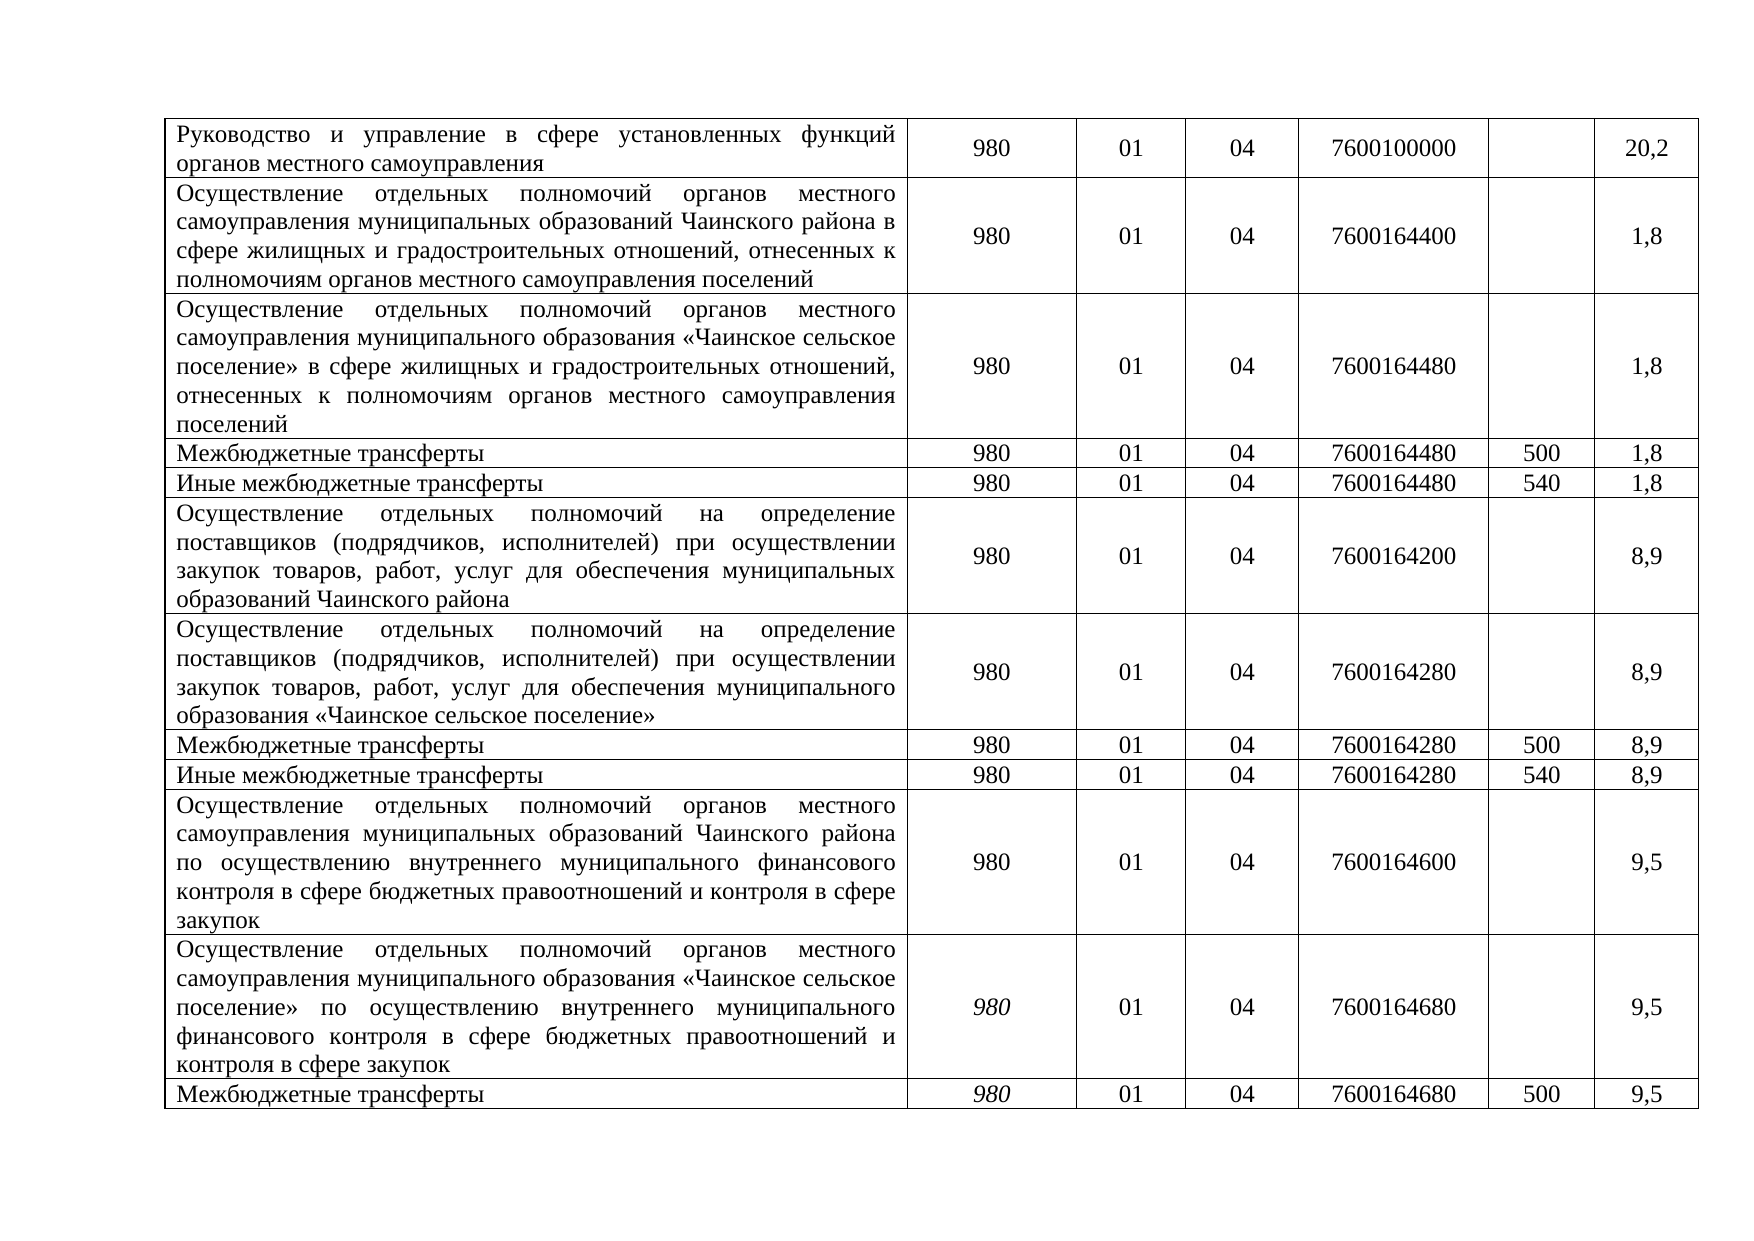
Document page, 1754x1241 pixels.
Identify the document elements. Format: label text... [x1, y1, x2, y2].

table_cell 8,9 [1595, 760, 1698, 789]
table_cell [1489, 498, 1594, 613]
table_cell 01 [1077, 498, 1185, 613]
table_cell 980 [908, 935, 1076, 1078]
table_cell 7600164480 [1299, 468, 1488, 497]
table_cell 1,8 [1595, 294, 1698, 437]
table_cell 01 [1077, 614, 1185, 729]
table_cell 9,5 [1595, 935, 1698, 1078]
table_cell 04 [1186, 294, 1298, 437]
table_cell 01 [1077, 468, 1185, 497]
table_cell Осуществление отдельных полномочий органов местного самоуправления муниципальных образований Чаинского района в сфере жилищных и градостроительных отношений, отнесенных к полномочиям органов местного самоуправления поселений [166, 178, 907, 293]
table_cell 9,5 [1595, 1079, 1698, 1108]
table_cell 980 [908, 294, 1076, 437]
table_cell 980 [908, 119, 1076, 177]
table_cell 04 [1186, 1079, 1298, 1108]
table_cell 980 [908, 439, 1076, 467]
table_cell [1489, 294, 1594, 437]
table_cell Межбюджетные трансферты [166, 1079, 907, 1108]
table_cell 9,5 [1595, 790, 1698, 933]
table_cell Межбюджетные трансферты [166, 730, 907, 759]
table_cell 20,2 [1595, 119, 1698, 177]
table_cell 04 [1186, 760, 1298, 789]
table_cell 1,8 [1595, 178, 1698, 293]
table_cell 1,8 [1595, 439, 1698, 467]
table_cell 7600164480 [1299, 294, 1488, 437]
table_cell [1489, 119, 1594, 177]
table_cell 7600164280 [1299, 760, 1488, 789]
table_cell 980 [908, 790, 1076, 933]
table_cell 01 [1077, 730, 1185, 759]
table_cell 04 [1186, 119, 1298, 177]
table_cell 7600164280 [1299, 614, 1488, 729]
table_cell 01 [1077, 1079, 1185, 1108]
table_cell 7600164680 [1299, 1079, 1488, 1108]
table_cell 01 [1077, 294, 1185, 437]
table_cell 01 [1077, 760, 1185, 789]
table_cell 7600100000 [1299, 119, 1488, 177]
table_cell 04 [1186, 439, 1298, 467]
table_cell 04 [1186, 178, 1298, 293]
table_cell 01 [1077, 935, 1185, 1078]
table_cell [1489, 614, 1594, 729]
table_cell 8,9 [1595, 498, 1698, 613]
table_cell 500 [1489, 730, 1594, 759]
table_cell 01 [1077, 439, 1185, 467]
table_cell 04 [1186, 614, 1298, 729]
table_cell 500 [1489, 439, 1594, 467]
table_cell 8,9 [1595, 730, 1698, 759]
table_cell 540 [1489, 468, 1594, 497]
table_cell 7600164280 [1299, 730, 1488, 759]
table_cell Осуществление отдельных полномочий на определение поставщиков (подрядчиков, исполнителей) при осуществлении закупок товаров, работ, услуг для обеспечения муниципального образования «Чаинское сельское поселение» [166, 614, 907, 729]
table_cell 01 [1077, 178, 1185, 293]
table_cell 8,9 [1595, 614, 1698, 729]
table_cell Осуществление отдельных полномочий органов местного самоуправления муниципальных образований Чаинского района по осуществлению внутреннего муниципального финансового контроля в сфере бюджетных правоотношений и контроля в сфере закупок [166, 790, 907, 933]
table_cell 980 [908, 178, 1076, 293]
table_cell 7600164480 [1299, 439, 1488, 467]
table_cell 04 [1186, 498, 1298, 613]
table_cell 04 [1186, 730, 1298, 759]
table_cell 04 [1186, 790, 1298, 933]
table_cell Осуществление отдельных полномочий органов местного самоуправления муниципального образования «Чаинское сельское поселение» по осуществлению внутреннего муниципального финансового контроля в сфере бюджетных правоотношений и контроля в сфере закупок [166, 935, 907, 1078]
table_cell Руководство и управление в сфере установленных функций органов местного самоуправления [166, 119, 907, 177]
table_cell 540 [1489, 760, 1594, 789]
table_cell 1,8 [1595, 468, 1698, 497]
table_cell 7600164680 [1299, 935, 1488, 1078]
table_cell 980 [908, 468, 1076, 497]
table_cell 7600164400 [1299, 178, 1488, 293]
table_cell 04 [1186, 468, 1298, 497]
table_cell 980 [908, 1079, 1076, 1108]
table_cell Иные межбюджетные трансферты [166, 468, 907, 497]
table_cell 01 [1077, 790, 1185, 933]
table_cell [1489, 178, 1594, 293]
table_cell 7600164200 [1299, 498, 1488, 613]
table_cell Иные межбюджетные трансферты [166, 760, 907, 789]
table_cell Осуществление отдельных полномочий на определение поставщиков (подрядчиков, исполнителей) при осуществлении закупок товаров, работ, услуг для обеспечения муниципальных образований Чаинского района [166, 498, 907, 613]
table_cell Осуществление отдельных полномочий органов местного самоуправления муниципального образования «Чаинское сельское поселение» в сфере жилищных и градостроительных отношений, отнесенных к полномочиям органов местного самоуправления поселений [166, 294, 907, 437]
table_cell 7600164600 [1299, 790, 1488, 933]
table_cell 980 [908, 730, 1076, 759]
table_cell 01 [1077, 119, 1185, 177]
table_cell 04 [1186, 935, 1298, 1078]
table_cell 980 [908, 614, 1076, 729]
table_cell [1489, 935, 1594, 1078]
table_cell 980 [908, 760, 1076, 789]
table_cell 500 [1489, 1079, 1594, 1108]
table_cell Межбюджетные трансферты [166, 439, 907, 467]
table_cell 980 [908, 498, 1076, 613]
table_cell [1489, 790, 1594, 933]
